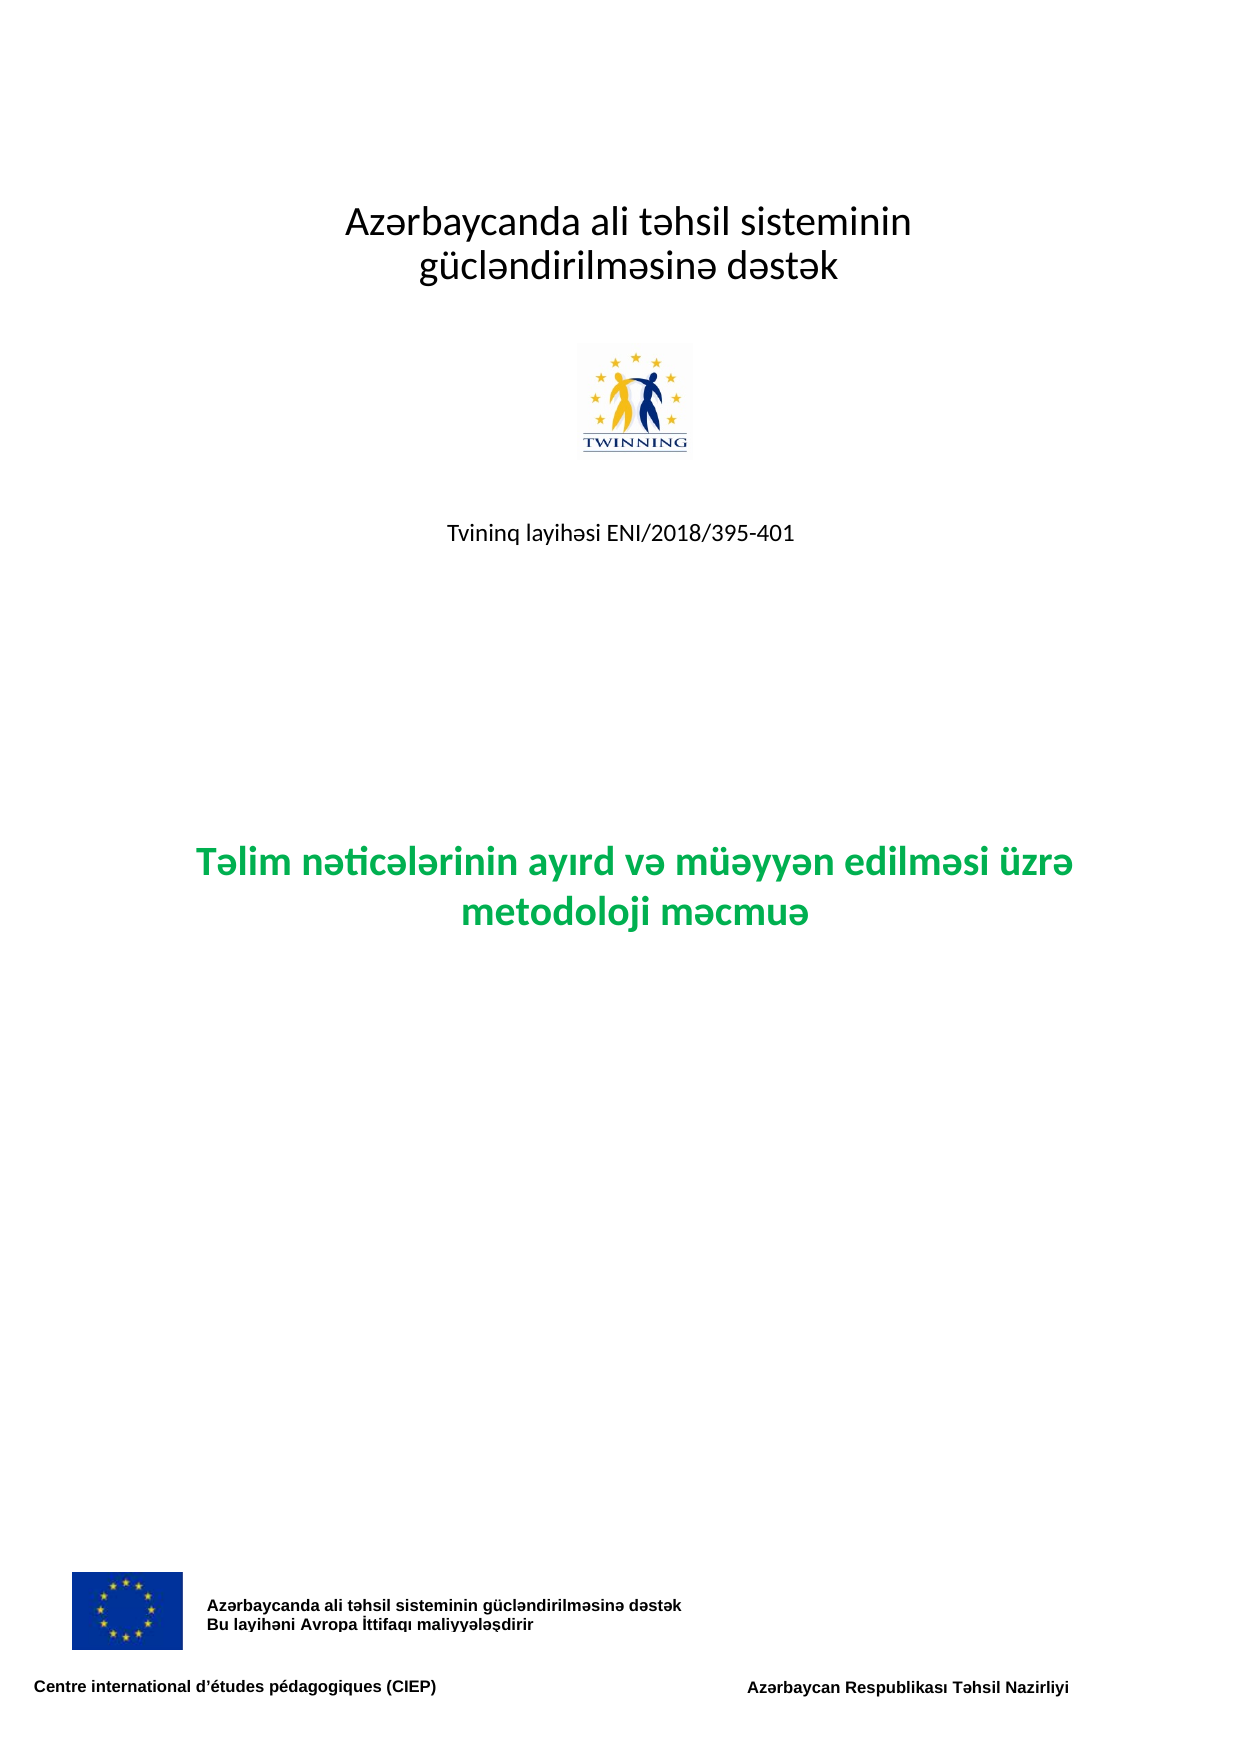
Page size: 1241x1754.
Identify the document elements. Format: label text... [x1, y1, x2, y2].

picture [72, 1572, 183, 1650]
subtitle Təlim nəticələrinin ayırd və müəyyən edilməsi üzrə metodoloji məcmuə [148, 834, 1122, 936]
picture [577, 343, 693, 460]
